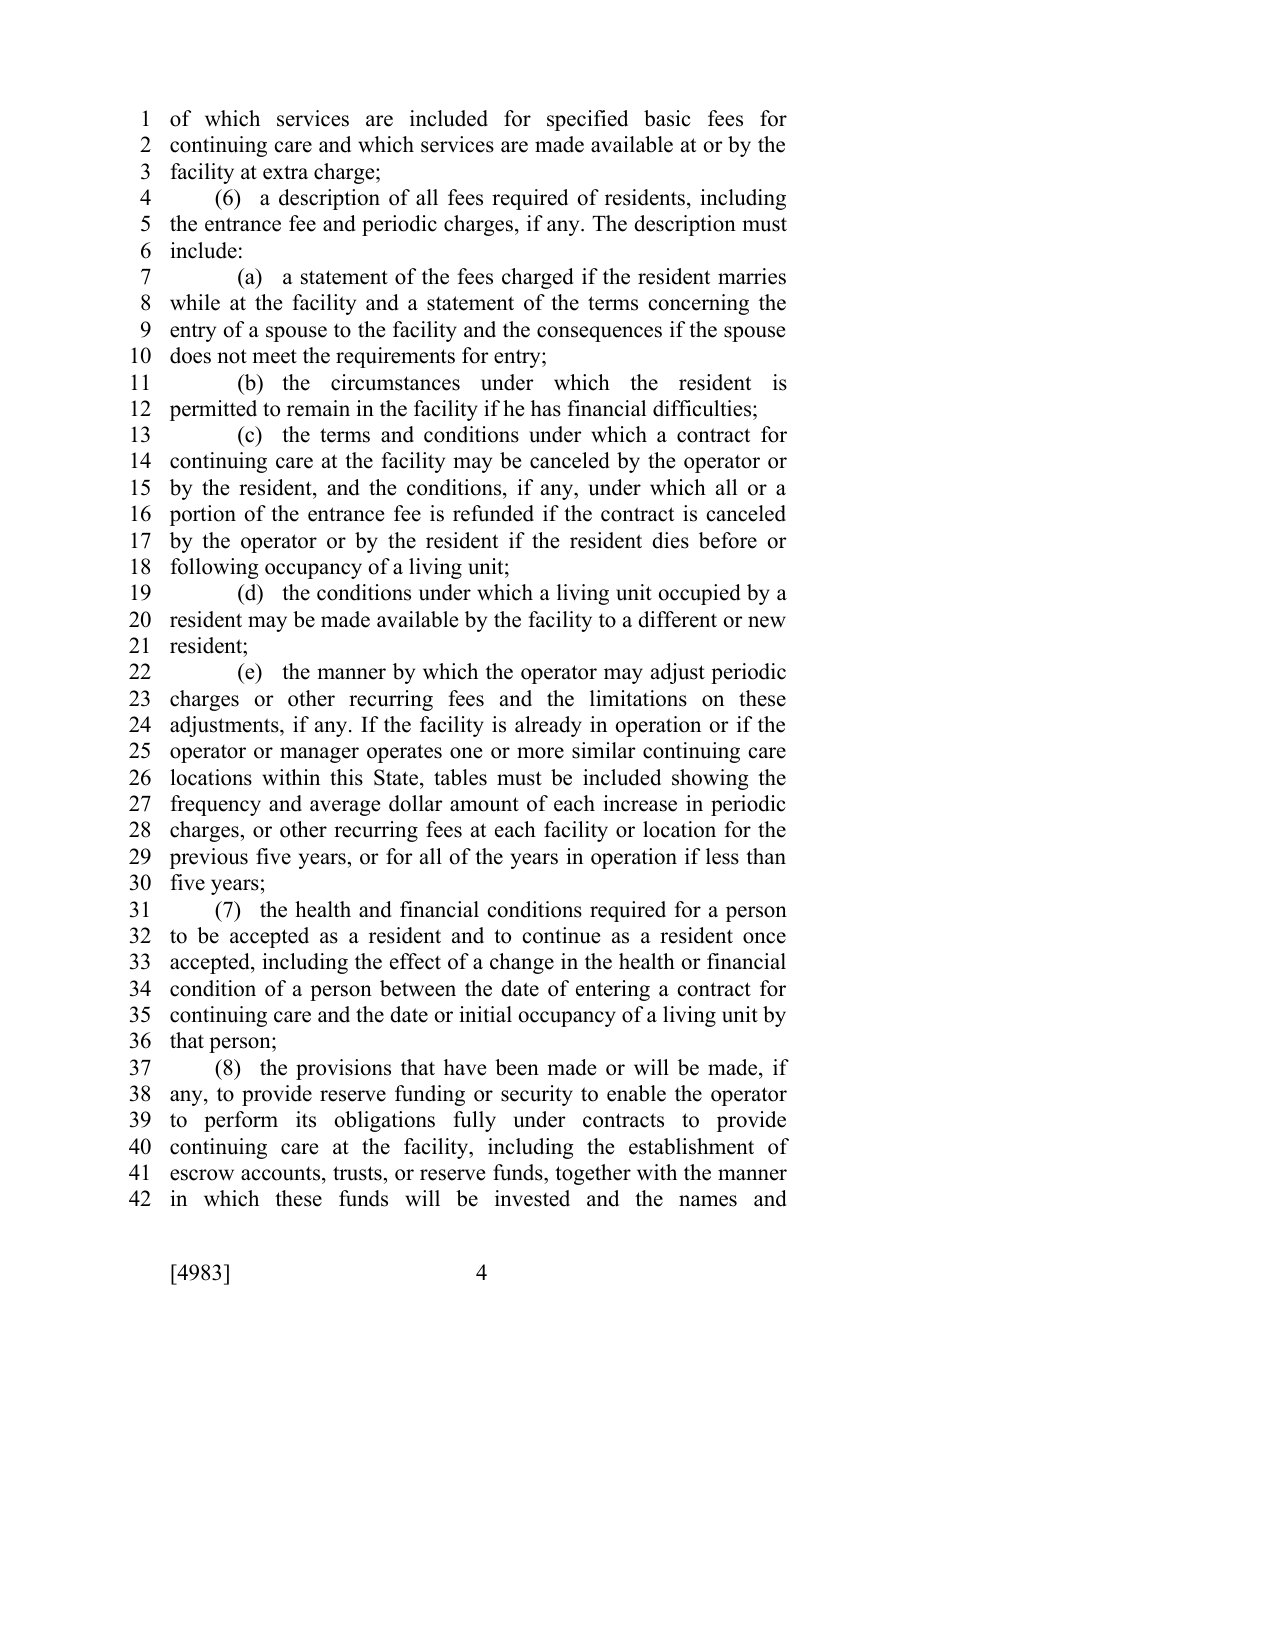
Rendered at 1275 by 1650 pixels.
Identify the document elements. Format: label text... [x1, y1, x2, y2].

text (6) a description of all fees required of residents, including the entrance fee and periodic charges, if any. The description must include: [169, 184, 787, 263]
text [169, 1054, 787, 1212]
text (c) the terms and conditions under which a contract for continuing care at the facility may be canceled by the operator or by the resident, and the conditions, if any, under which all or a portion of the entrance fee is refunded if the contract is canceled by the operator or by the resident if the resident dies before or following occupancy of a living unit; [169, 421, 787, 579]
text (a) a statement of the fees charged if the resident marries while at the facility and a statement of the terms concerning the entry of a spouse to the facility and the consequences if the spouse does not meet the requirements for entry; [169, 263, 787, 368]
text (b) the circumstances under which the resident is permitted to remain in the facility if he has financial difficulties; [169, 368, 787, 421]
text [169, 105, 787, 184]
text (e) the manner by which the operator may adjust periodic charges or other recurring fees and the limitations on these adjustments, if any. If the facility is already in operation or if the operator or manager operates one or more similar continuing care locations within this State, tables must be included showing the frequency and average dollar amount of each increase in periodic charges, or other recurring fees at each facility or location for the previous five years, or for all of the years in operation if less than five years; [169, 658, 787, 896]
text (d) the conditions under which a living unit occupied by a resident may be made available by the facility to a different or new resident; [169, 579, 787, 658]
text (7) the health and financial conditions required for a person to be accepted as a resident and to continue as a resident once accepted, including the effect of a change in the health or financial condition of a person between the date of entering a contract for continuing care and the date or initial occupancy of a living unit by that person; [169, 896, 787, 1054]
